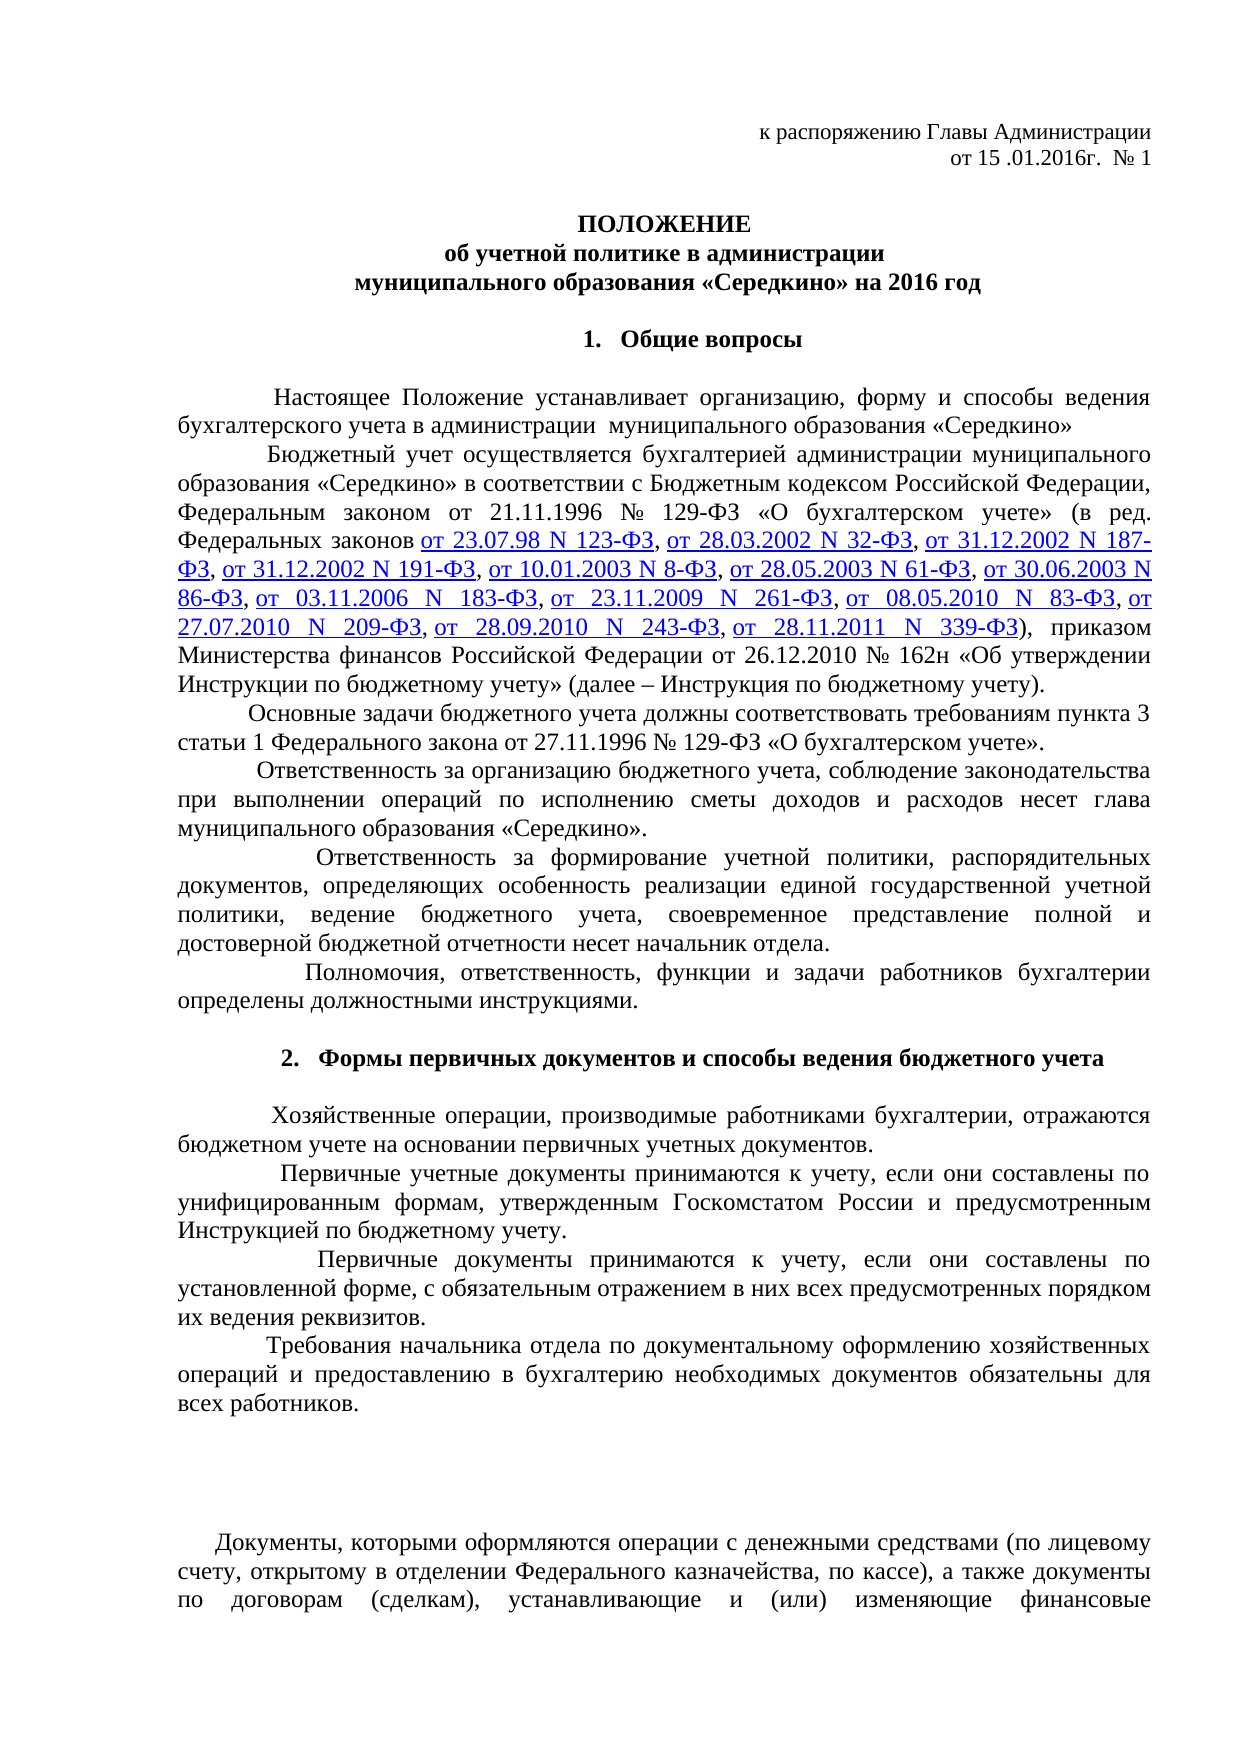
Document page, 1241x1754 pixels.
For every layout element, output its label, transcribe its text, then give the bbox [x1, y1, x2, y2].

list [177, 1527, 1152, 1613]
list Бюджетный учет осуществляется бухгалтерией администрации муниципального образования «Середкино» в соответствии с Бюджетным кодексом Российской Федерации, Федеральным законом от 21.11.1996 № 129-ФЗ «О бухгалтерском учете» (в ред. Федеральных законов от 23.07.98 N 123-ФЗ, от 28.03.2002 N 32-ФЗ, от 31.12.2002 N 187-ФЗ, от 31.12.2002 N 191-ФЗ, от 10.01.2003 N 8-ФЗ, от 28.05.2003 N 61-ФЗ, от 30.06.2003 N 86-ФЗ, от 03.11.2006 N 183-ФЗ, от 23.11.2009 N 261-ФЗ, от 08.05.2010 N 83-ФЗ, от 27.07.2010 N 209-ФЗ, от 28.09.2010 N 243-ФЗ, от 28.11.2011 N 339-ФЗ), приказом Министерства финансов Российской Федерации от 26.12.2010 № 162н «Об утверждении Инструкции по бюджетному учету» (далее – Инструкция по бюджетному учету). [177, 612, 1152, 698]
text ПОЛОЖЕНИЕ [177, 209, 1152, 238]
list Основные задачи бюджетного учета должны соответствовать требованиям пункта 3 статьи 1 Федерального закона от 27.11.1996 № 129-ФЗ «О бухгалтерском учете». [177, 698, 1152, 755]
list Требования начальника отдела по документальному оформлению хозяйственных операций и предоставлению в бухгалтерию необходимых документов обязательны для всех работников. [177, 1330, 1152, 1417]
text Первичные учетные документы принимаются к учету, если они составлены по унифицированным формам, утвержденным Госкомстатом России и предусмотренным Инструкцией по бюджетному учету. [177, 1158, 1152, 1244]
list Ответственность за формирование учетной политики, распорядительных документов, определяющих особенность реализации единой государственной учетной политики, ведение бюджетного учета, своевременное представление полной и достоверной бюджетной отчетности несет начальник отдела. [177, 842, 1152, 957]
list Формы первичных документов и способы ведения бюджетного учета [233, 1043, 1152, 1072]
list Ответственность за организацию бюджетного учета, соблюдение законодательства при выполнении операций по исполнению сметы доходов и расходов несет глава муниципального образования «Середкино». [177, 755, 1152, 842]
list Хозяйственные операции, производимые работниками бухгалтерии, отражаются бюджетном учете на основании первичных учетных документов. [177, 1100, 1152, 1158]
list Полномочия, ответственность, функции и задачи работников бухгалтерии определены должностными инструкциями. [177, 957, 1152, 1014]
text муниципального образования «Середкино» на 2016 год [177, 267, 1152, 295]
list Настоящее Положение устанавливает организацию, форму и способы ведения бухгалтерского учета в администрации муниципального образования «Середкино» [177, 382, 1152, 439]
list Первичные документы принимаются к учету, если они составлены по установленной форме, с обязательным отражением в них всех предусмотренных порядком их ведения реквизитов. [177, 1244, 1152, 1330]
text к распоряжению Главы Администрации [177, 118, 1152, 144]
text от 15 .01.2016г. № 1 [177, 144, 1152, 171]
text об учетной политике в администрации [177, 238, 1152, 267]
list Общие вопросы [233, 324, 1152, 353]
list Бюджетный учет осуществляется бухгалтерией администрации муниципального образования «Середкино» в соответствии с Бюджетным кодексом Российской Федерации, Федеральным законом от 21.11.1996 № 129-ФЗ «О бухгалтерском учете» (в ред. Федеральных законов от 23.07.98 N 123-ФЗ, от 28.03.2002 N 32-ФЗ, от 31.12.2002 N 187-ФЗ, от 31.12.2002 N 191-ФЗ, от 10.01.2003 N 8-ФЗ, от 28.05.2003 N 61-ФЗ, от 30.06.2003 N 86-ФЗ, от 03.11.2006 N 183-ФЗ, от 23.11.2009 N 261-ФЗ, от 08.05.2010 N 83-ФЗ, от 27.07.2010 N 209-ФЗ, от 28.09.2010 N 243-ФЗ, от 28.11.2011 N 339-ФЗ), приказом Министерства финансов Российской Федерации от 26.12.2010 № 162н «Об утверждении Инструкции по бюджетному учету» (далее – Инструкция по бюджетному учету). [177, 439, 1152, 525]
